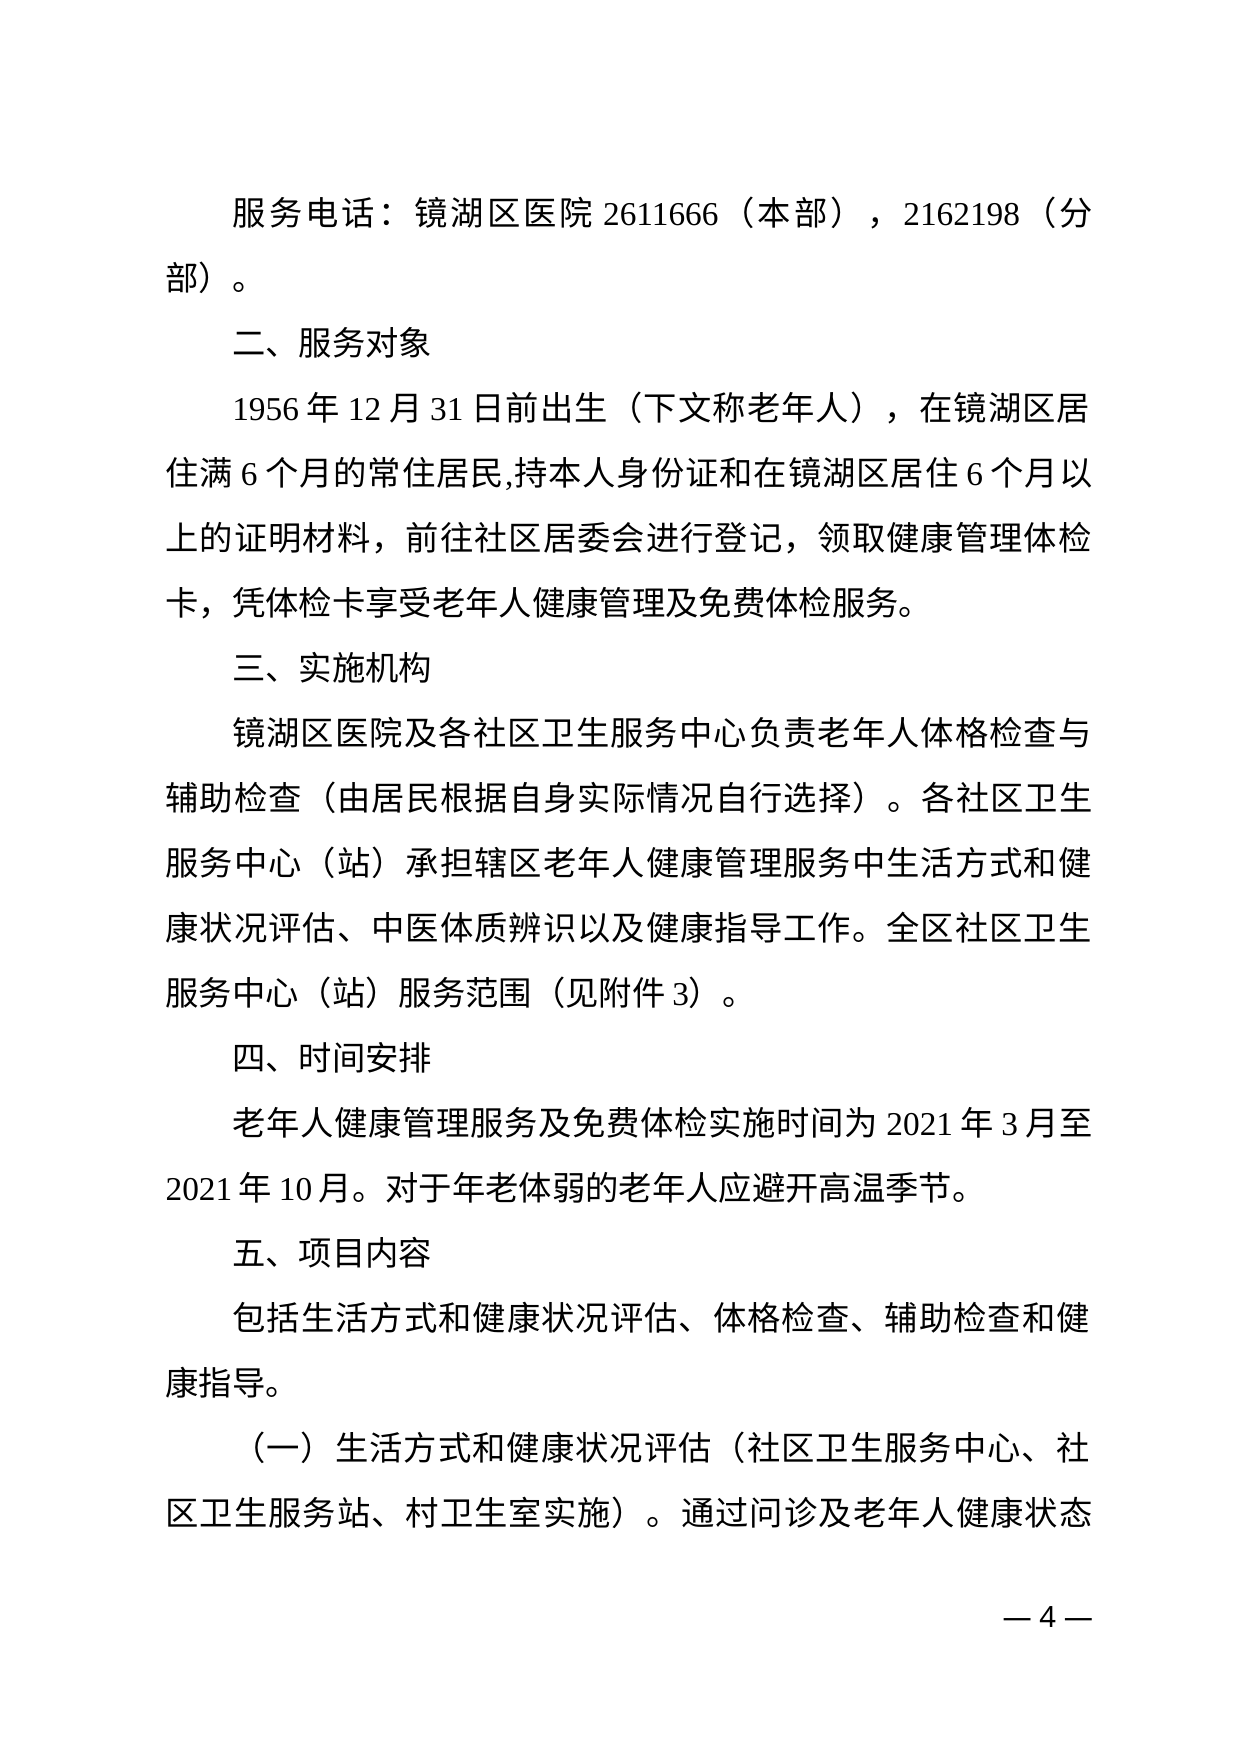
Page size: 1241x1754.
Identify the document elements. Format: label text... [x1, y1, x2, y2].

text 包括生活方式和健康状况评估、体格检查、辅助检查和健康指导。 [165, 1283, 1092, 1413]
text 三、实施机构 [165, 633, 1092, 698]
text 老年人健康管理服务及免费体检实施时间为2021年3月至2021年10月。对于年老体弱的老年人应避开高温季节。 [165, 1088, 1092, 1218]
text 服务电话：镜湖区医院2611666（本部），2162198（分部）。 [165, 178, 1092, 308]
text 镜湖区医院及各社区卫生服务中心负责老年人体格检查与辅助检查（由居民根据自身实际情况自行选择）。各社区卫生服务中心（站）承担辖区老年人健康管理服务中生活方式和健康状况评估、中医体质辨识以及健康指导工作。全区社区卫生服务中心（站）服务范围（见附件3）。 [165, 698, 1092, 1023]
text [165, 1413, 1092, 1543]
text 1956年12月31日前出生（下文称老年人），在镜湖区居住满6个月的常住居民,持本人身份证和在镜湖区居住6个月以上的证明材料，前往社区居委会进行登记，领取健康管理体检卡，凭体检卡享受老年人健康管理及免费体检服务。 [165, 373, 1092, 633]
text 二、服务对象 [165, 308, 1092, 373]
text 五、项目内容 [165, 1218, 1092, 1283]
text 四、时间安排 [165, 1023, 1092, 1088]
